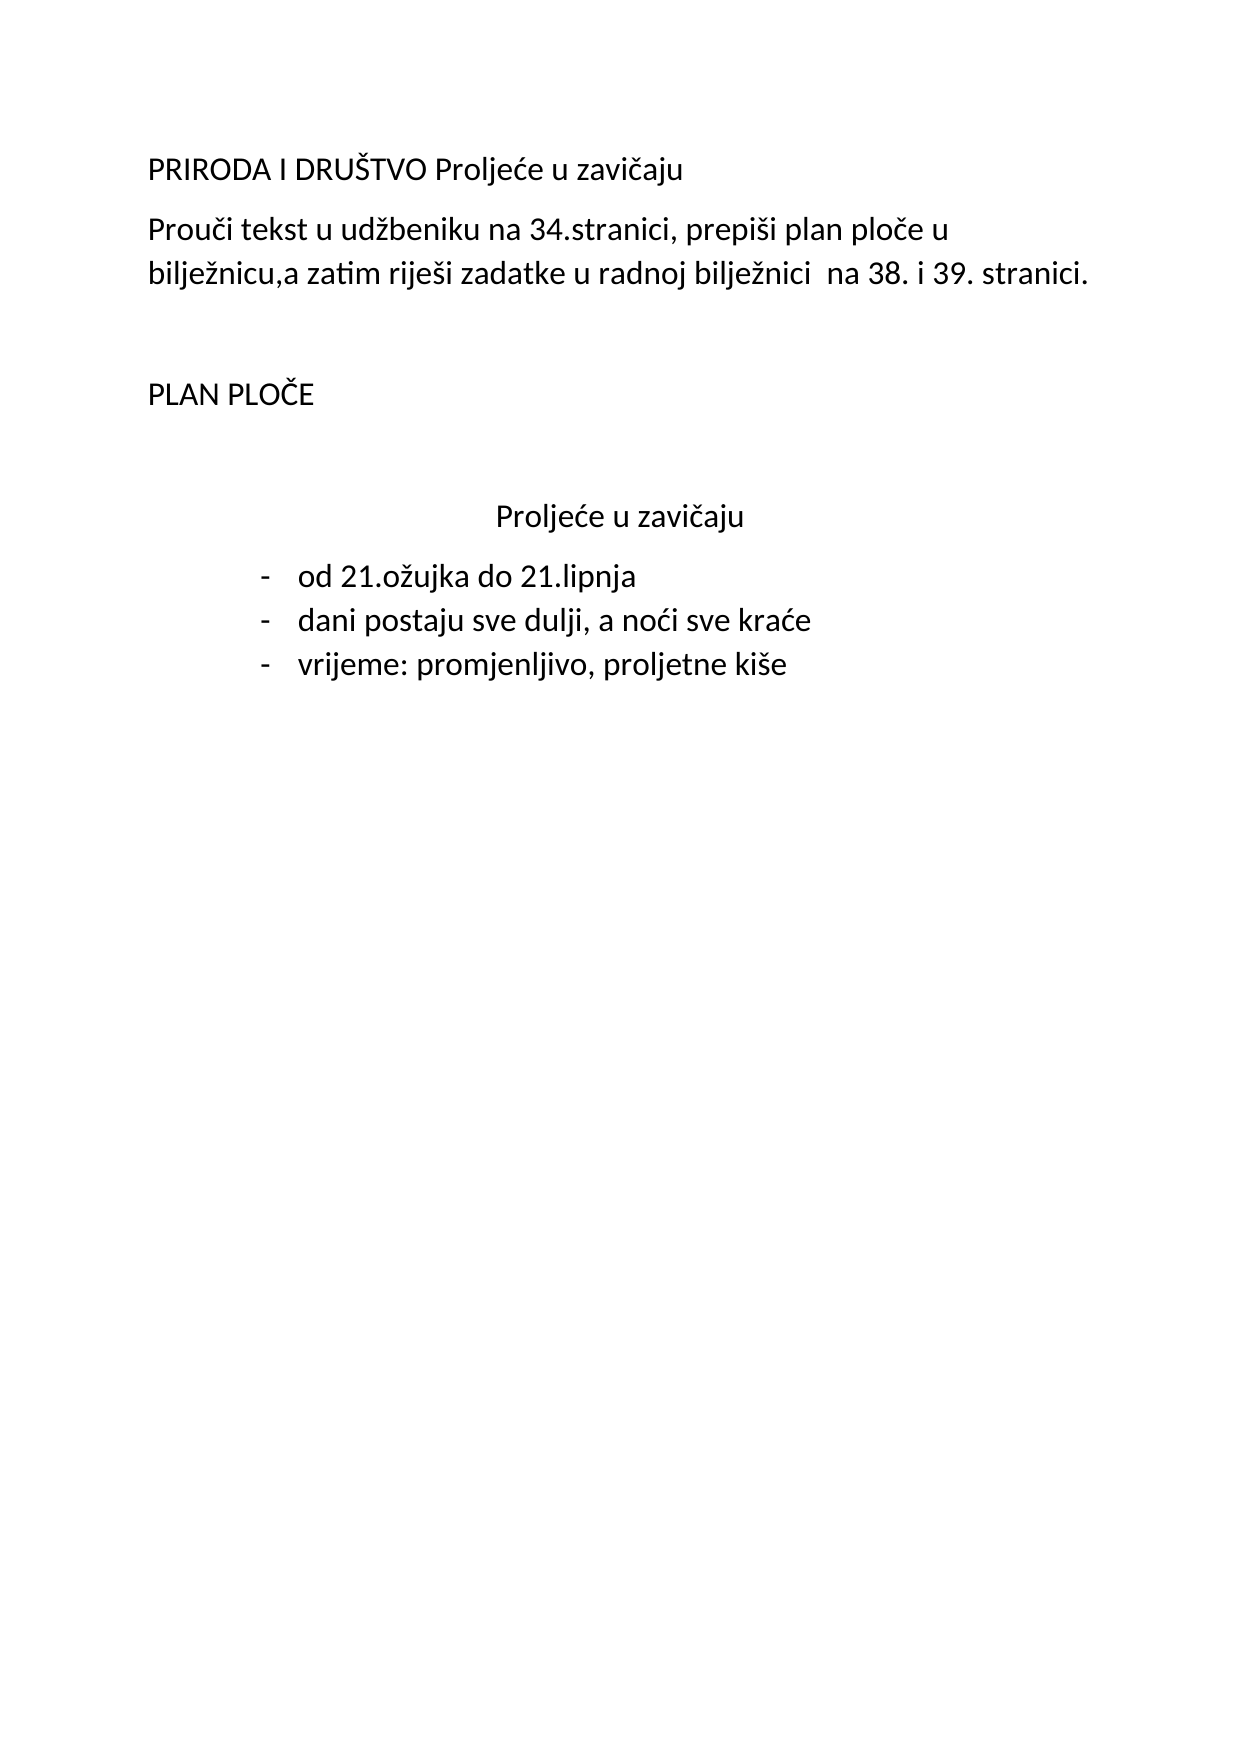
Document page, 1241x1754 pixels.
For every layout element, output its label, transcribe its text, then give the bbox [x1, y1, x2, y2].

text PRIRODA I DRUŠTVO Proljeće u zavičaju [148, 148, 1093, 188]
list dani postaju sve dulji, a noći sve kraće [260, 599, 1093, 640]
list vrijeme: promjenljivo, proljetne kiše [260, 643, 1093, 684]
text Proljeće u zavičaju [148, 495, 1093, 535]
text Prouči tekst u udžbeniku na 34.stranici, prepiši plan ploče u bilježnicu,a zatim riješi zadatke u radnoj bilježnici na 38. i 39. stranici. [148, 208, 1093, 293]
text PLAN PLOČE [148, 373, 1093, 414]
list od 21.ožujka do 21.lipnja [260, 555, 1093, 596]
